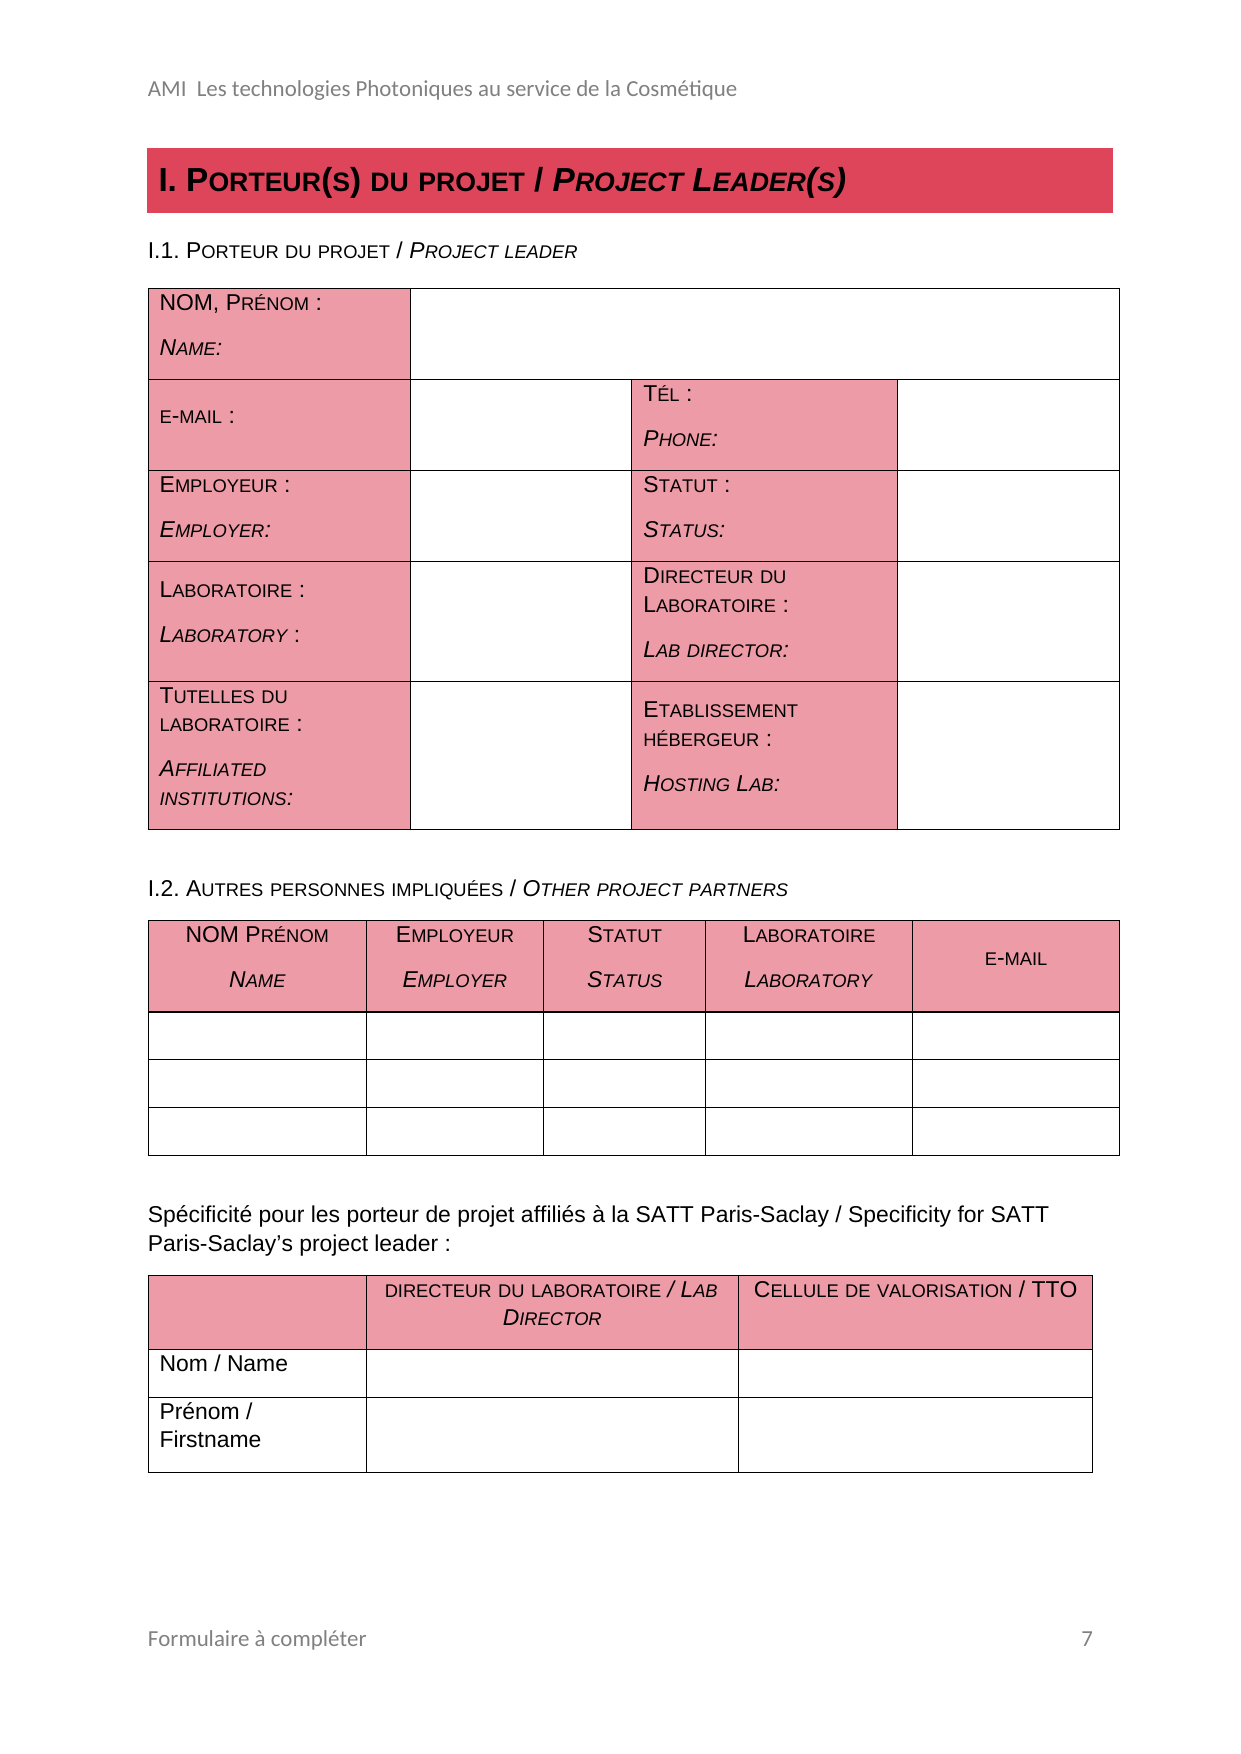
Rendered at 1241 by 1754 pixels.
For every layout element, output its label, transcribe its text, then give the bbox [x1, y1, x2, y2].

table_cell Statut : Status: [632, 471, 897, 561]
table_cell [913, 1013, 1119, 1059]
table_cell [544, 1013, 705, 1059]
table_header Employeur Employer [367, 921, 543, 1011]
table_cell Tél : Phone: [632, 380, 897, 470]
table_header directeur du laboratoire / Lab Director [367, 1276, 738, 1349]
table_cell [706, 1108, 912, 1155]
table_cell [913, 1108, 1119, 1155]
table_cell [898, 682, 1119, 829]
table_cell Prénom / Firstname [149, 1398, 366, 1472]
table_header Cellule de valorisation / TTO [739, 1276, 1092, 1349]
table_cell [367, 1350, 738, 1397]
table_header NOM, Prénom : Name: [149, 289, 410, 379]
table_header NOM Prénom Name [149, 921, 366, 1011]
table_cell Employeur : Employer: [149, 471, 410, 561]
table_cell [739, 1398, 1092, 1472]
table_header [411, 289, 1119, 379]
table_header e-mail [913, 921, 1119, 1011]
table_cell e-mail : [149, 380, 410, 470]
table_header I. Porteur(s) du projet / Project Leader(s) [147, 148, 1113, 213]
table_cell [544, 1108, 705, 1155]
table_cell Etablissement hébergeur : Hosting Lab: [632, 682, 897, 829]
table_header Laboratoire Laboratory [706, 921, 912, 1011]
table_cell [739, 1350, 1092, 1397]
table_cell [149, 1013, 366, 1059]
text I.2. Autres personnes impliquées / Other project partners [148, 875, 1093, 901]
table_cell [898, 471, 1119, 561]
table_cell [544, 1060, 705, 1107]
table_cell Nom / Name [149, 1350, 366, 1397]
table_cell [367, 1060, 543, 1107]
table_cell [913, 1060, 1119, 1107]
text I.1. Porteur du projet / Project leader [148, 237, 1093, 263]
table_cell [706, 1060, 912, 1107]
table_cell Tutelles du laboratoire : Affiliated institutions: [149, 682, 410, 829]
table_header [149, 1276, 366, 1349]
table_cell [411, 471, 631, 561]
table_cell [706, 1013, 912, 1059]
table_cell Laboratoire : Laboratory : [149, 562, 410, 681]
table_cell [411, 380, 631, 470]
table_header Statut Status [544, 921, 705, 1011]
table_cell [411, 682, 631, 829]
table_cell [149, 1060, 366, 1107]
table_cell [367, 1013, 543, 1059]
table_cell Directeur du Laboratoire : Lab director: [632, 562, 897, 681]
table_cell [367, 1108, 543, 1155]
text Spécificité pour les porteur de projet affiliés à la SATT Paris-Saclay / Specificity for SATT Paris-Saclay’s project leader : [148, 1201, 1093, 1256]
table_cell [149, 1108, 366, 1155]
table_cell [367, 1398, 738, 1472]
table_cell [411, 562, 631, 681]
table_cell [898, 562, 1119, 681]
table_cell [898, 380, 1119, 470]
